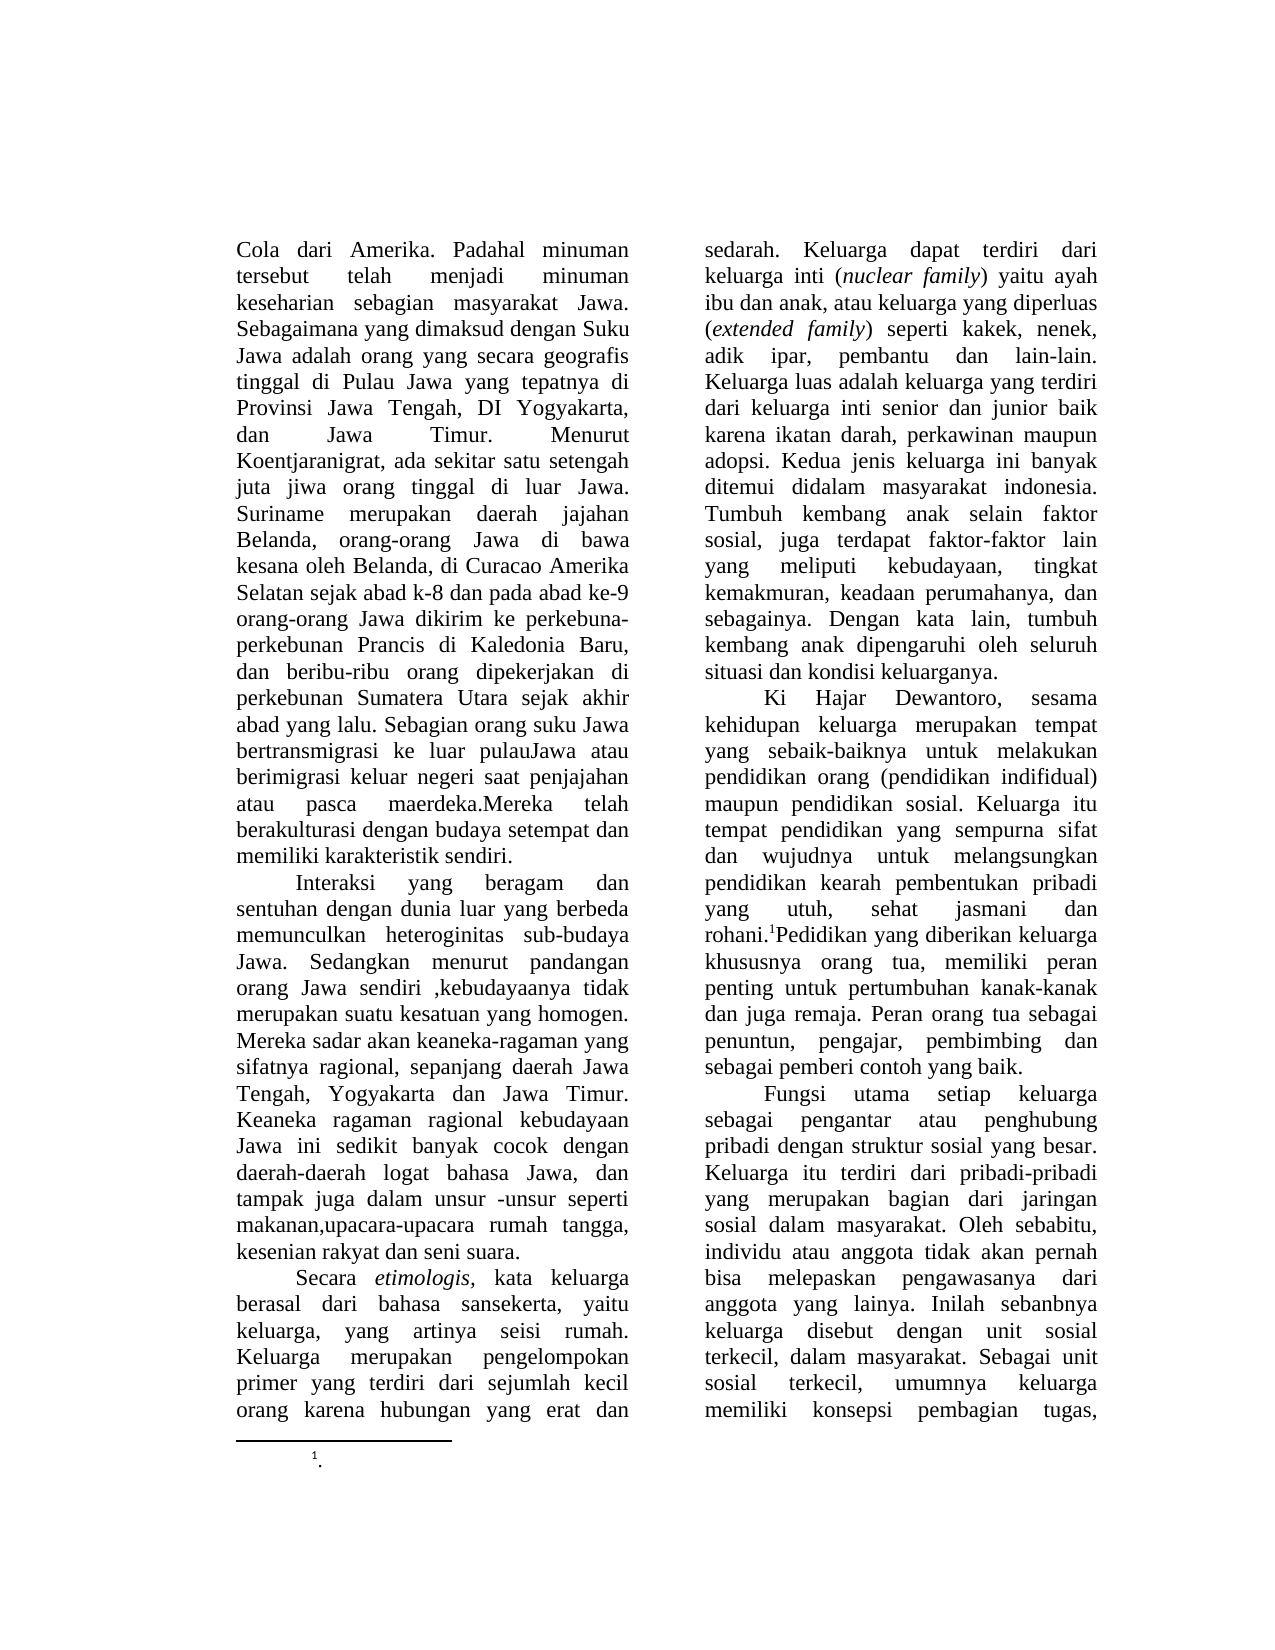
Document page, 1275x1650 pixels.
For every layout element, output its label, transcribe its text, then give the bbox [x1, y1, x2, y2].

text Ki Hajar Dewantoro, sesama kehidupan keluarga merupakan tempat yang sebaik-baiknya untuk melakukan pendidikan orang (pendidikan indifidual) maupun pendidikan sosial. Keluarga itu tempat pendidikan yang sempurna sifat dan wujudnya untuk melangsungkan pendidikan kearah pembentukan pribadi yang utuh, sehat jasmani dan rohani.Pedidikan yang diberikan keluarga khususnya orang tua, memiliki peran penting untuk pertumbuhan kanak-kanak dan juga remaja. Peran orang tua sebagai penuntun, pengajar, pembimbing dan sebagai pemberi contoh yang baik. [704, 684, 1098, 1079]
text Secara etimologis, kata keluarga berasal dari bahasa sansekerta, yaitu keluarga, yang artinya seisi rumah. Keluarga merupakan pengelompokan primer yang terdiri dari sejumlah kecil orang karena hubungan yang erat dan sedarah. Keluarga dapat terdiri dari keluarga inti (nuclear family) yaitu ayah ibu dan anak, atau keluarga yang diperluas (extended family) seperti kakek, nenek, adik ipar, pembantu dan lain-lain. Keluarga luas adalah keluarga yang terdiri dari keluarga inti senior dan junior baik karena ikatan darah, perkawinan maupun adopsi. Kedua jenis keluarga ini banyak ditemui didalam masyarakat indonesia. Tumbuh kembang anak selain faktor sosial, juga terdapat faktor-faktor lain yang meliputi kebudayaan, tingkat kemakmuran, keadaan perumahanya, dan sebagainya. Dengan kata lain, tumbuh kembang anak dipengaruhi oleh seluruh situasi dan kondisi keluarganya. [704, 236, 1098, 684]
text Secara etimologis, kata keluarga berasal dari bahasa sansekerta, yaitu keluarga, yang artinya seisi rumah. Keluarga merupakan pengelompokan primer yang terdiri dari sejumlah kecil orang karena hubungan yang erat dan sedarah. Keluarga dapat terdiri dari keluarga inti (nuclear family) yaitu ayah ibu dan anak, atau keluarga yang diperluas (extended family) seperti kakek, nenek, adik ipar, pembantu dan lain-lain. Keluarga luas adalah keluarga yang terdiri dari keluarga inti senior dan junior baik karena ikatan darah, perkawinan maupun adopsi. Kedua jenis keluarga ini banyak ditemui didalam masyarakat indonesia. Tumbuh kembang anak selain faktor sosial, juga terdapat faktor-faktor lain yang meliputi kebudayaan, tingkat kemakmuran, keadaan perumahanya, dan sebagainya. Dengan kata lain, tumbuh kembang anak dipengaruhi oleh seluruh situasi dan kondisi keluarganya. [236, 1264, 629, 1422]
text Interaksi yang beragam dan sentuhan dengan dunia luar yang berbeda memunculkan heteroginitas sub-budaya Jawa. Sedangkan menurut pandangan orang Jawa sendiri ,kebudayaanya tidak merupakan suatu kesatuan yang homogen. Mereka sadar akan keaneka-ragaman yang sifatnya ragional, sepanjang daerah Jawa Tengah, Yogyakarta dan Jawa Timur. Keaneka ragaman ragional kebudayaan Jawa ini sedikit banyak cocok dengan daerah-daerah logat bahasa Jawa, dan tampak juga dalam unsur -unsur seperti makanan,upacara-upacara rumah tangga, kesenian rakyat dan seni suara. [236, 869, 629, 1264]
